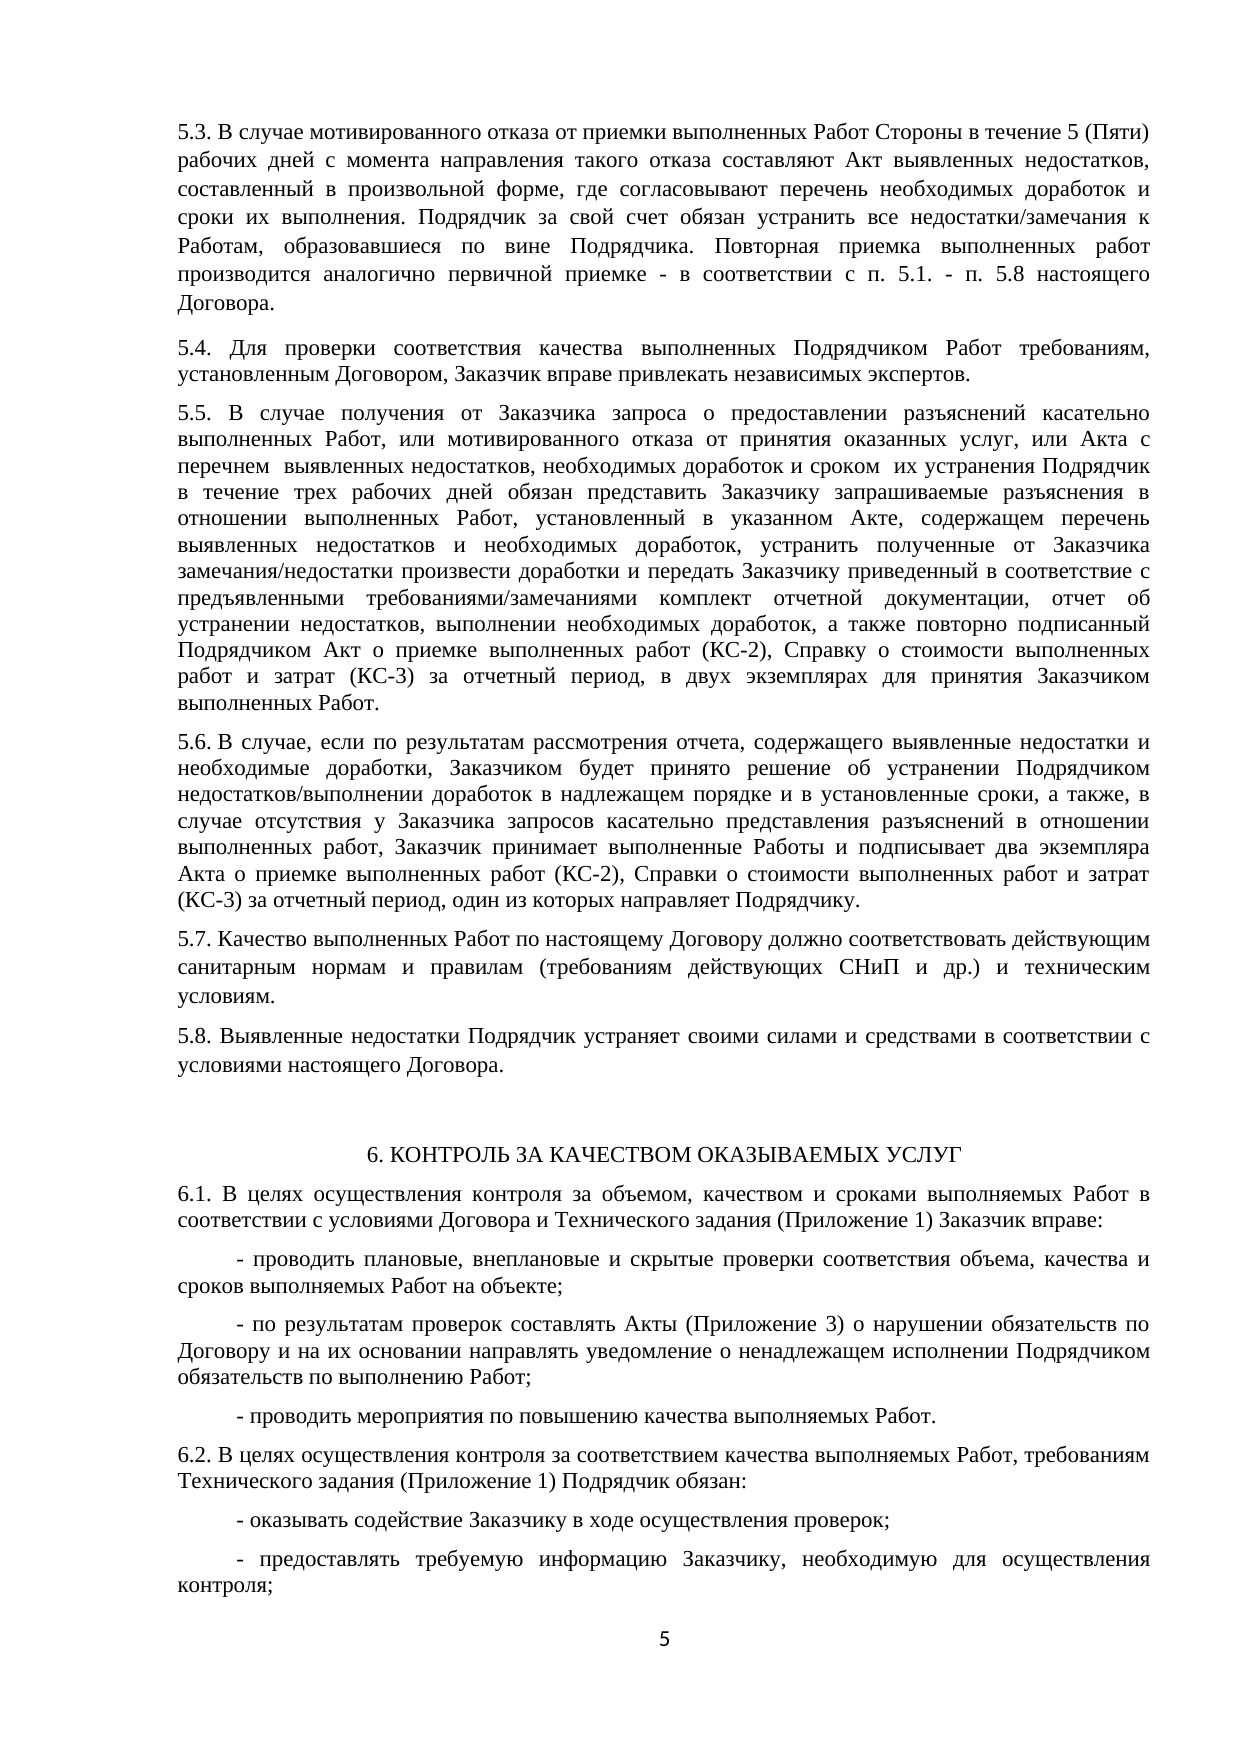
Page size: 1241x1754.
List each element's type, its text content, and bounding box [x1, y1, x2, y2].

text - по результатам проверок составлять Акты (Приложение 3) о нарушении обязательств по Договору и на их основании направлять уведомление о ненадлежащем исполнении Подрядчиком обязательств по выполнению Работ; [177, 1311, 1152, 1389]
text - оказывать содействие Заказчику в ходе осуществления проверок; [177, 1506, 1152, 1532]
text - проводить плановые, внеплановые и скрытые проверки соответствия объема, качества и сроков выполняемых Работ на объекте; [177, 1245, 1152, 1298]
text - предоставлять требуемую информацию Заказчику, необходимую для осуществления контроля; [177, 1545, 1152, 1598]
text 6.1. В целях осуществления контроля за объемом, качеством и сроками выполняемых Работ в соответствии с условиями Договора и Технического задания (Приложение 1) Заказчик вправе: [177, 1180, 1152, 1233]
text 6. КОНТРОЛЬ ЗА КАЧЕСТВОМ ОКАЗЫВАЕМЫХ УСЛУГ [177, 1141, 1152, 1168]
text 6.2. В целях осуществления контроля за соответствием качества выполняемых Работ, требованиям Технического задания (Приложение 1) Подрядчик обязан: [177, 1441, 1152, 1494]
text 5.4. Для проверки соответствия качества выполненных Подрядчиком Работ требованиям, установленным Договором, Заказчик вправе привлекать независимых экспертов. [177, 334, 1152, 387]
text 5.5. В случае получения от Заказчика запроса о предоставлении разъяснений касательно выполненных Работ, или мотивированного отказа от принятия оказанных услуг, или Акта с перечнем выявленных недостатков, необходимых доработок и сроком их устранения Подрядчик в течение трех рабочих дней обязан представить Заказчику запрашиваемые разъяснения в отношении выполненных Работ, установленный в указанном Акте, содержащем перечень выявленных недостатков и необходимых доработок, устранить полученные от Заказчика замечания/недостатки произвести доработки и передать Заказчику приведенный в соответствие с предъявленными требованиями/замечаниями комплект отчетной документации, отчет об устранении недостатков, выполнении необходимых доработок, а также повторно подписанный Подрядчиком Акт о приемке выполненных работ (КС-2), Справку о стоимости выполненных работ и затрат (КС-3) за отчетный период, в двух экземплярах для принятия Заказчиком выполненных Работ. [177, 399, 1152, 715]
text 5.7. Качество выполненных Работ по настоящему Договору должно соответствовать действующим санитарным нормам и правилам (требованиям действующих СНиП и др.) и техническим условиям. [177, 925, 1152, 1008]
text 5.3. В случае мотивированного отказа от приемки выполненных Работ Стороны в течение 5 (Пяти) рабочих дней с момента направления такого отказа составляют Акт выявленных недостатков, составленный в произвольной форме, где согласовывают перечень необходимых доработок и сроки их выполнения. Подрядчик за свой счет обязан устранить все недостатки/замечания к Работам, образовавшиеся по вине Подрядчика. Повторная приемка выполненных работ производится аналогично первичной приемке - в соответствии с п. 5.1. - п. 5.8 настоящего Договора. [177, 118, 1152, 315]
text 5.6. В случае, если по результатам рассмотрения отчета, содержащего выявленные недостатки и необходимые доработки, Заказчиком будет принято решение об устранении Подрядчиком недостатков/выполнении доработок в надлежащем порядке и в установленные сроки, а также, в случае отсутствия у Заказчика запросов касательно представления разъяснений в отношении выполненных работ, Заказчик принимает выполненные Работы и подписывает два экземпляра Акта о приемке выполненных работ (КС-2), Справки о стоимости выполненных работ и затрат (КС-3) за отчетный период, один из которых направляет Подрядчику. [177, 728, 1152, 912]
text 5.8. Выявленные недостатки Подрядчик устраняет своими силами и средствами в соответствии с условиями настоящего Договора. [177, 1023, 1152, 1077]
text - проводить мероприятия по повышению качества выполняемых Работ. [177, 1402, 1152, 1428]
